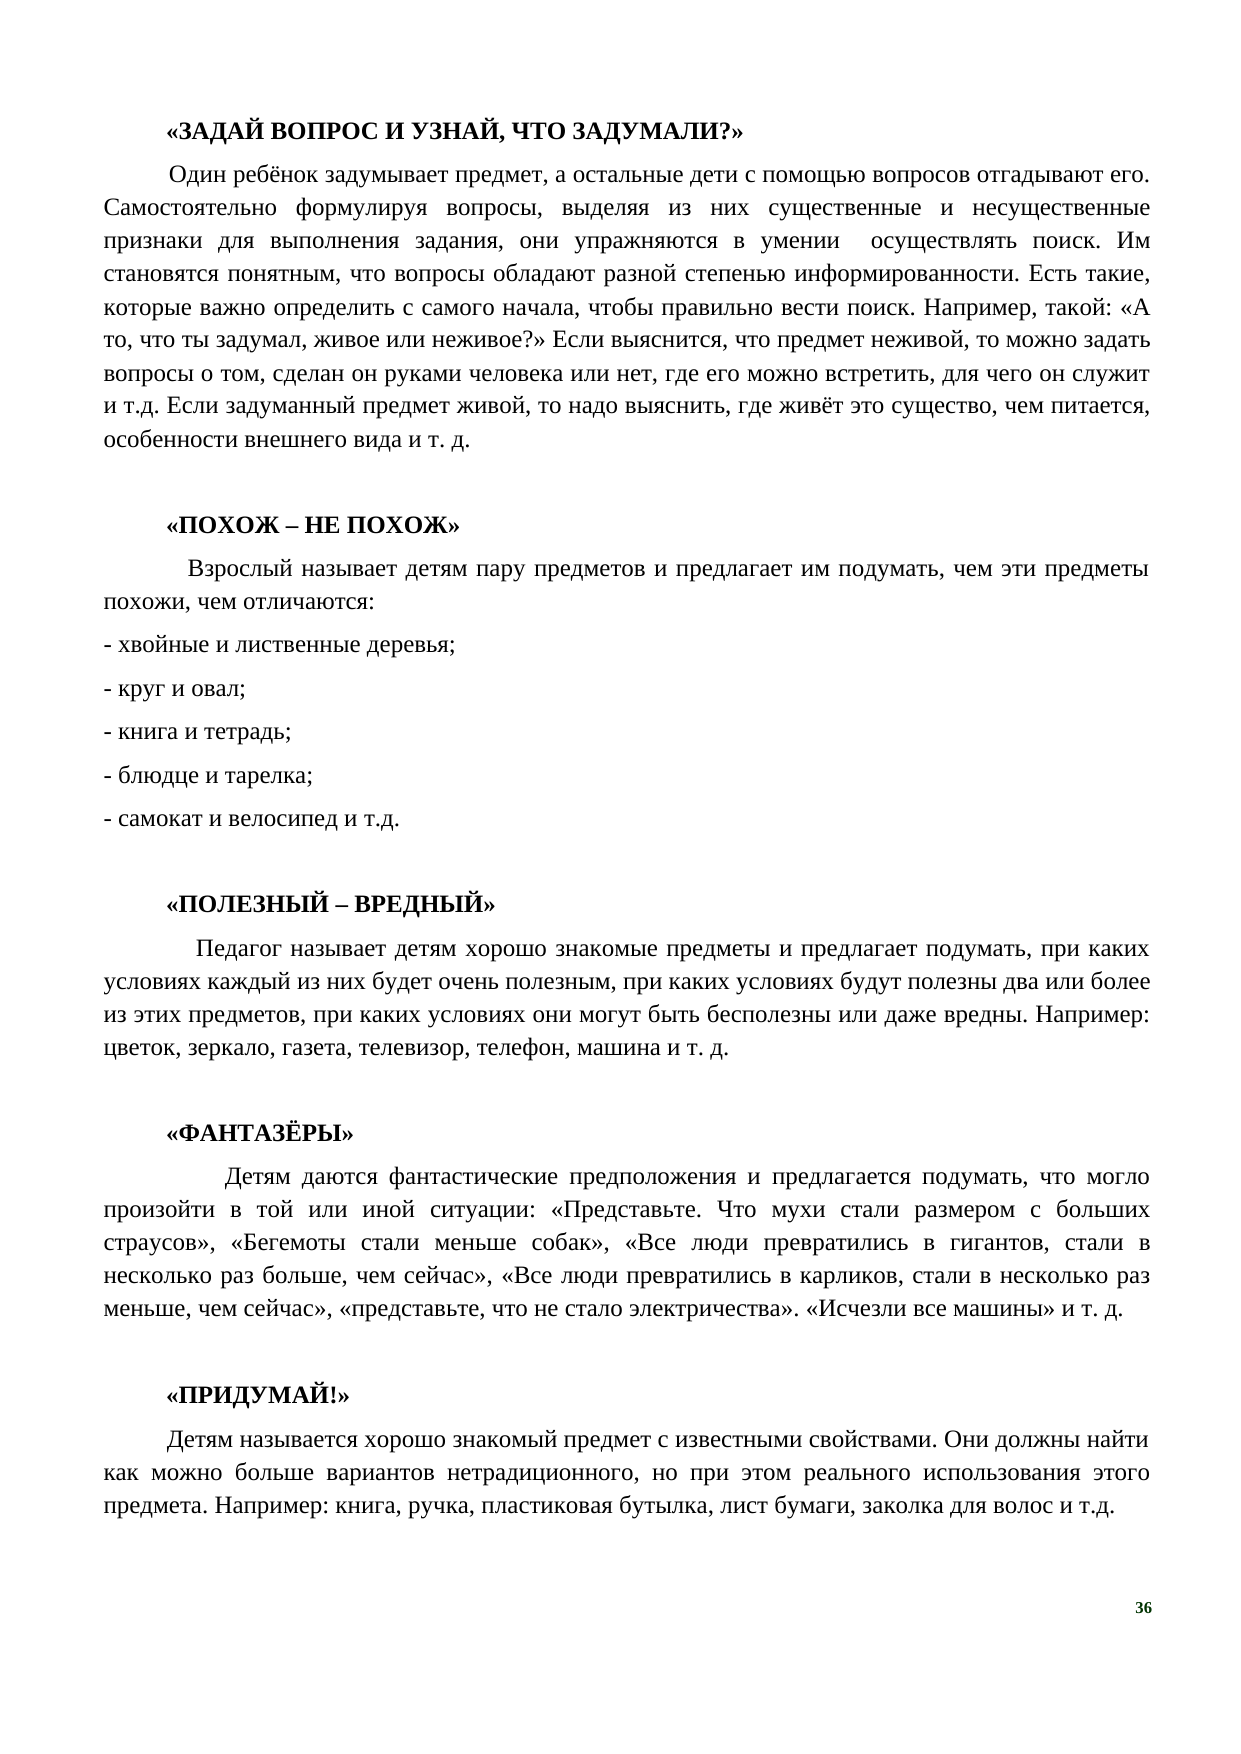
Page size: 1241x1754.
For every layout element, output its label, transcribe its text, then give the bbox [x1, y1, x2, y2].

text Детям называется хорошо знакомый предмет с известными свойствами. Они должны найти как можно больше вариантов нетрадиционного, но при этом реального использования этого предмета. Например: книга, ручка, пластиковая бутылка, лист бумаги, заколка для волос и т.д. [103, 1424, 1152, 1518]
text «ПОХОЖ – НЕ ПОХОЖ» [103, 510, 1152, 538]
text «ПРИДУМАЙ!» [103, 1380, 1152, 1409]
text - хвойные и лиственные деревья; [103, 629, 1152, 658]
text - книга и тетрадь; [103, 716, 1152, 745]
text - самокат и велосипед и т.д. [103, 803, 1152, 832]
text - круг и овал; [103, 673, 1152, 702]
text - блюдце и тарелка; [103, 760, 1152, 789]
text Педагог называет детям хорошо знакомые предметы и предлагает подумать, при каких условиях каждый из них будет очень полезным, при каких условиях будут полезны два или более из этих предметов, при каких условиях они могут быть бесполезны или даже вредны. Например: цветок, зеркало, газета, телевизор, телефон, машина и т. д. [103, 933, 1152, 1061]
text 36 [177, 1598, 1152, 1617]
text Детям даются фантастические предположения и предлагается подумать, что могло произойти в той или иной ситуации: «Представьте. Что мухи стали размером с больших страусов», «Бегемоты стали меньше собак», «Все люди превратились в гигантов, стали в несколько раз больше, чем сейчас», «Все люди превратились в карликов, стали в несколько раз меньше, чем сейчас», «представьте, что не стало электричества». «Исчезли все машины» и т. д. [103, 1161, 1152, 1322]
text Один ребёнок задумывает предмет, а остальные дети с помощью вопросов отгадывают его. Самостоятельно формулируя вопросы, выделяя из них существенные и несущественные признаки для выполнения задания, они упражняются в умении осуществлять поиск. Им становятся понятным, что вопросы обладают разной степенью информированности. Есть такие, которые важно определить с самого начала, чтобы правильно вести поиск. Например, такой: «А то, что ты задумал, живое или неживое?» Если выяснится, что предмет неживой, то можно задать вопросы о том, сделан он руками человека или нет, где его можно встретить, для чего он служит и т.д. Если задуманный предмет живой, то надо выяснить, где живёт это существо, чем питается, особенности внешнего вида и т. д. [103, 159, 1152, 452]
text «ЗАДАЙ ВОПРОС И УЗНАЙ, ЧТО ЗАДУМАЛИ?» [103, 116, 1152, 145]
text «ФАНТАЗЁРЫ» [103, 1118, 1152, 1147]
text Взрослый называет детям пару предметов и предлагает им подумать, чем эти предметы похожи, чем отличаются: [103, 553, 1152, 615]
text «ПОЛЕЗНЫЙ – ВРЕДНЫЙ» [103, 889, 1152, 918]
